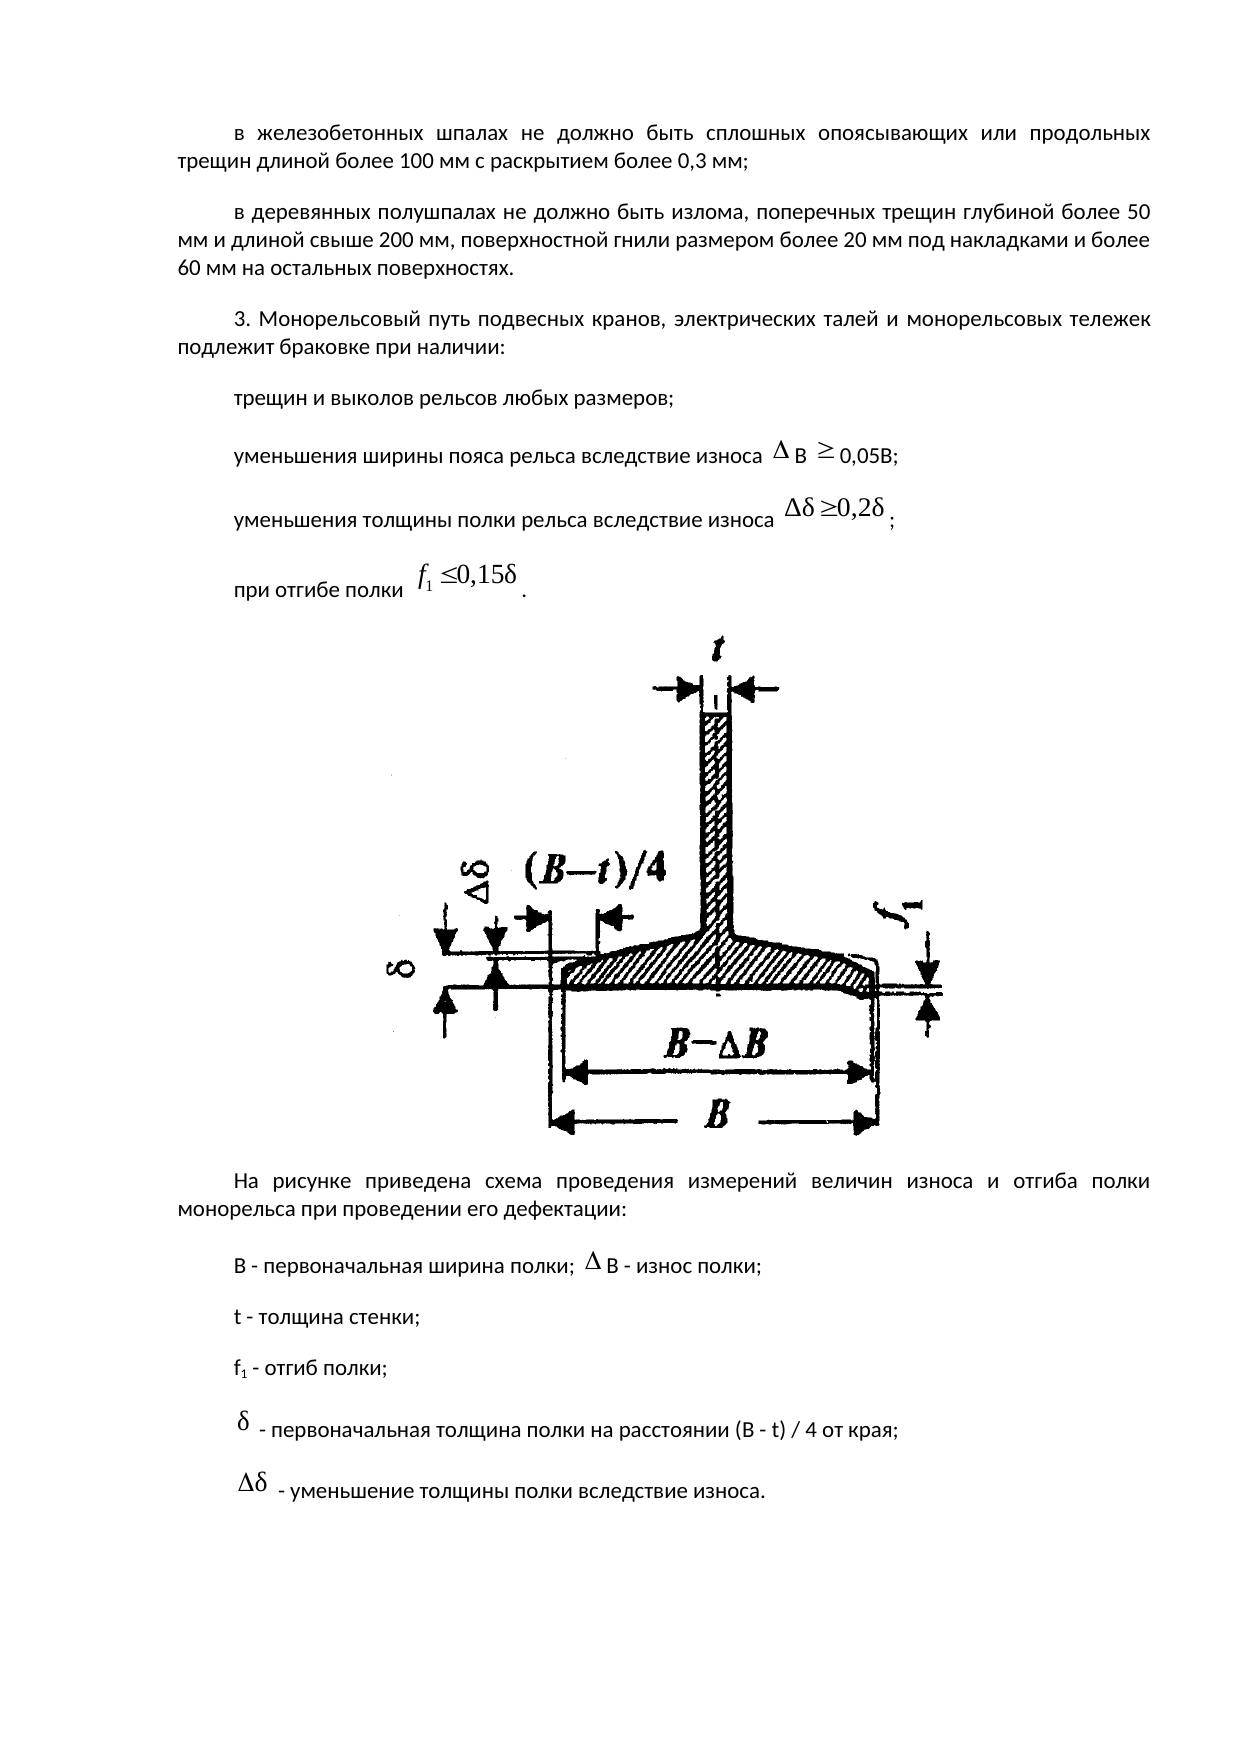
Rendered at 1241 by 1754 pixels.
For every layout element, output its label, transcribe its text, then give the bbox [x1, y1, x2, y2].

text - уменьшение толщины полки вследствие износа. [177, 1466, 1152, 1504]
text уменьшения толщины полки рельса вследствие износа ; [177, 492, 1152, 533]
text f1 - отгиб полки; [177, 1353, 1152, 1381]
text уменьшения ширины пояса рельса вследствие износа B 0,05B; [177, 434, 1152, 469]
text при отгибе полки . [177, 556, 1152, 604]
text 3. Монорельсовый путь подвесных кранов, электрических талей и монорельсовых тележек подлежит браковке при наличии: [177, 304, 1152, 360]
text трещин и выколов рельсов любых размеров; [177, 383, 1152, 411]
text в железобетонных шпалах не должно быть сплошных опоясывающих или продольных трещин длиной более 100 мм с раскрытием более 0,3 мм; [177, 118, 1152, 174]
text в деревянных полушпалах не должно быть излома, поперечных трещин глубиной более 50 мм и длиной свыше 200 мм, поверхностной гнили размером более 20 мм под накладками и более 60 мм на остальных поверхностях. [177, 197, 1152, 281]
picture [382, 631, 947, 1138]
text - первоначальная толщина полки на расстоянии (B - t) / 4 от края; [177, 1404, 1152, 1443]
text B - первоначальная ширина полки; B - износ полки; [177, 1245, 1152, 1279]
text На рисунке приведена схема проведения измерений величин износа и отгиба полки монорельса при проведении его дефектации: [177, 1166, 1152, 1222]
text t - толщина стенки; [177, 1302, 1152, 1331]
